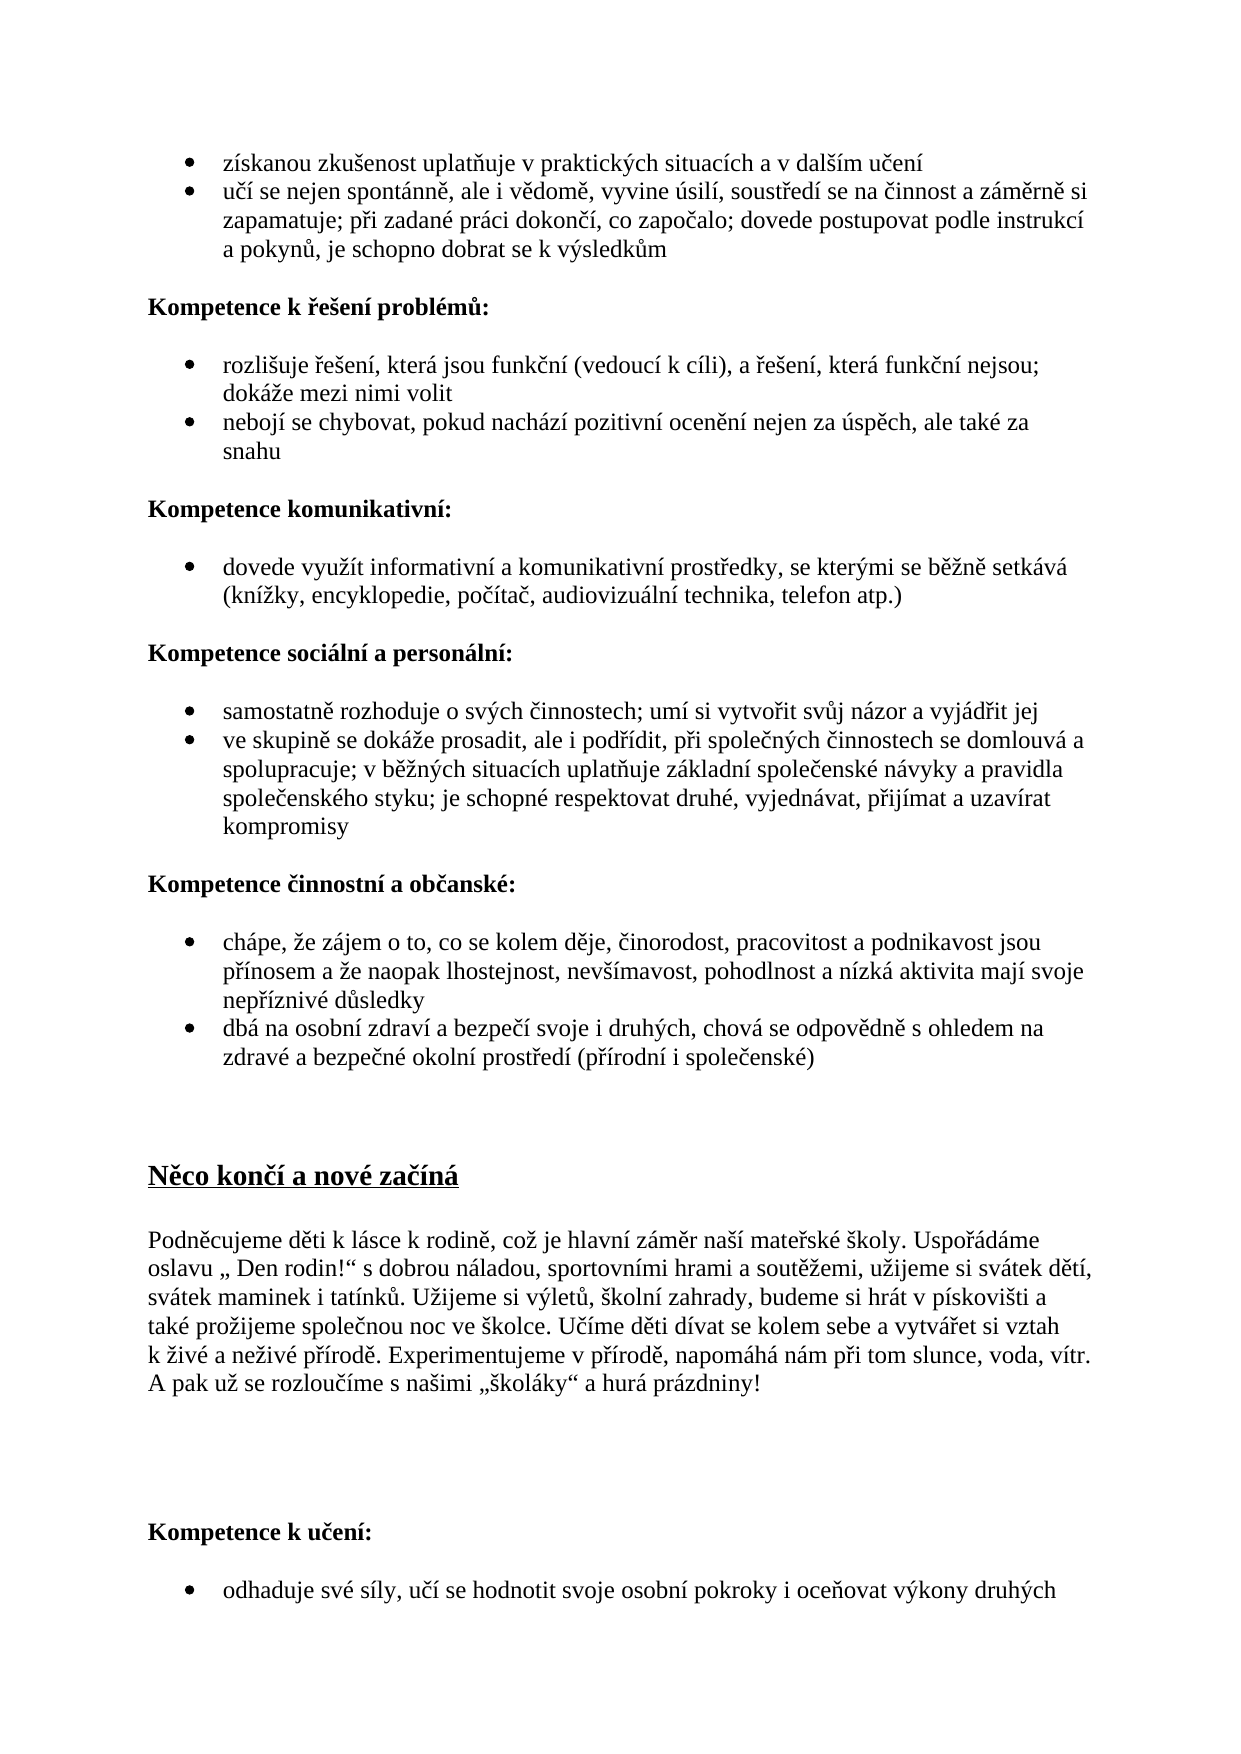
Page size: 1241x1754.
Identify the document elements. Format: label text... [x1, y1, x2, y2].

list odhaduje své síly, učí se hodnotit svoje osobní pokroky i oceňovat výkony druhých [185, 1575, 1093, 1604]
list dovede využít informativní a komunikativní prostředky, se kterými se běžně setkává (knížky, encyklopedie, počítač, audiovizuální technika, telefon atp.) [185, 552, 1093, 609]
list samostatně rozhoduje o svých činnostech; umí si vytvořit svůj názor a vyjádřit jej [185, 696, 1093, 725]
text Něco končí a nové začíná [148, 1158, 1093, 1191]
list dbá na osobní zdraví a bezpečí svoje i druhých, chová se odpovědně s ohledem na zdravé a bezpečné okolní prostředí (přírodní i společenské) [185, 1013, 1093, 1071]
text Kompetence komunikativní: [148, 494, 1093, 523]
list získanou zkušenost uplatňuje v praktických situacích a v dalším učení [185, 148, 1093, 176]
list ve skupině se dokáže prosadit, ale i podřídit, při společných činnostech se domlouvá a spolupracuje; v běžných situacích uplatňuje základní společenské návyky a pravidla společenského styku; je schopné respektovat druhé, vyjednávat, přijímat a uzavírat kompromisy [185, 725, 1093, 840]
text Kompetence sociální a personální: [148, 638, 1093, 667]
list nebojí se chybovat, pokud nachází pozitivní ocenění nejen za úspěch, ale také za snahu [185, 407, 1093, 465]
text Podněcujeme děti k lásce k rodině, což je hlavní záměr naší mateřské školy. Uspořádáme oslavu „ Den rodin!“ s dobrou náladou, sportovními hrami a soutěžemi, užijeme si svátek dětí, svátek maminek i tatínků. Užijeme si výletů, školní zahrady, budeme si hrát v pískovišti a také prožijeme společnou noc ve školce. Učíme děti dívat se kolem sebe a vytvářet si vztah k živé a neživé přírodě. Experimentujeme v přírodě, napomáhá nám při tom slunce, voda, vítr. A pak už se rozloučíme s našimi „školáky“ a hurá prázdniny! [148, 1225, 1093, 1397]
list chápe, že zájem o to, co se kolem děje, činorodost, pracovitost a podnikavost jsou přínosem a že naopak lhostejnost, nevšímavost, pohodlnost a nízká aktivita mají svoje nepříznivé důsledky [185, 927, 1093, 1013]
text Kompetence k řešení problémů: [148, 292, 1093, 321]
text Kompetence k učení: [148, 1517, 1093, 1546]
list rozlišuje řešení, která jsou funkční (vedoucí k cíli), a řešení, která funkční nejsou; dokáže mezi nimi volit [185, 350, 1093, 407]
list učí se nejen spontánně, ale i vědomě, vyvine úsilí, soustředí se na činnost a záměrně si zapamatuje; při zadané práci dokončí, co započalo; dovede postupovat podle instrukcí a pokynů, je schopno dobrat se k výsledkům [185, 176, 1093, 263]
text Kompetence činnostní a občanské: [148, 869, 1093, 898]
